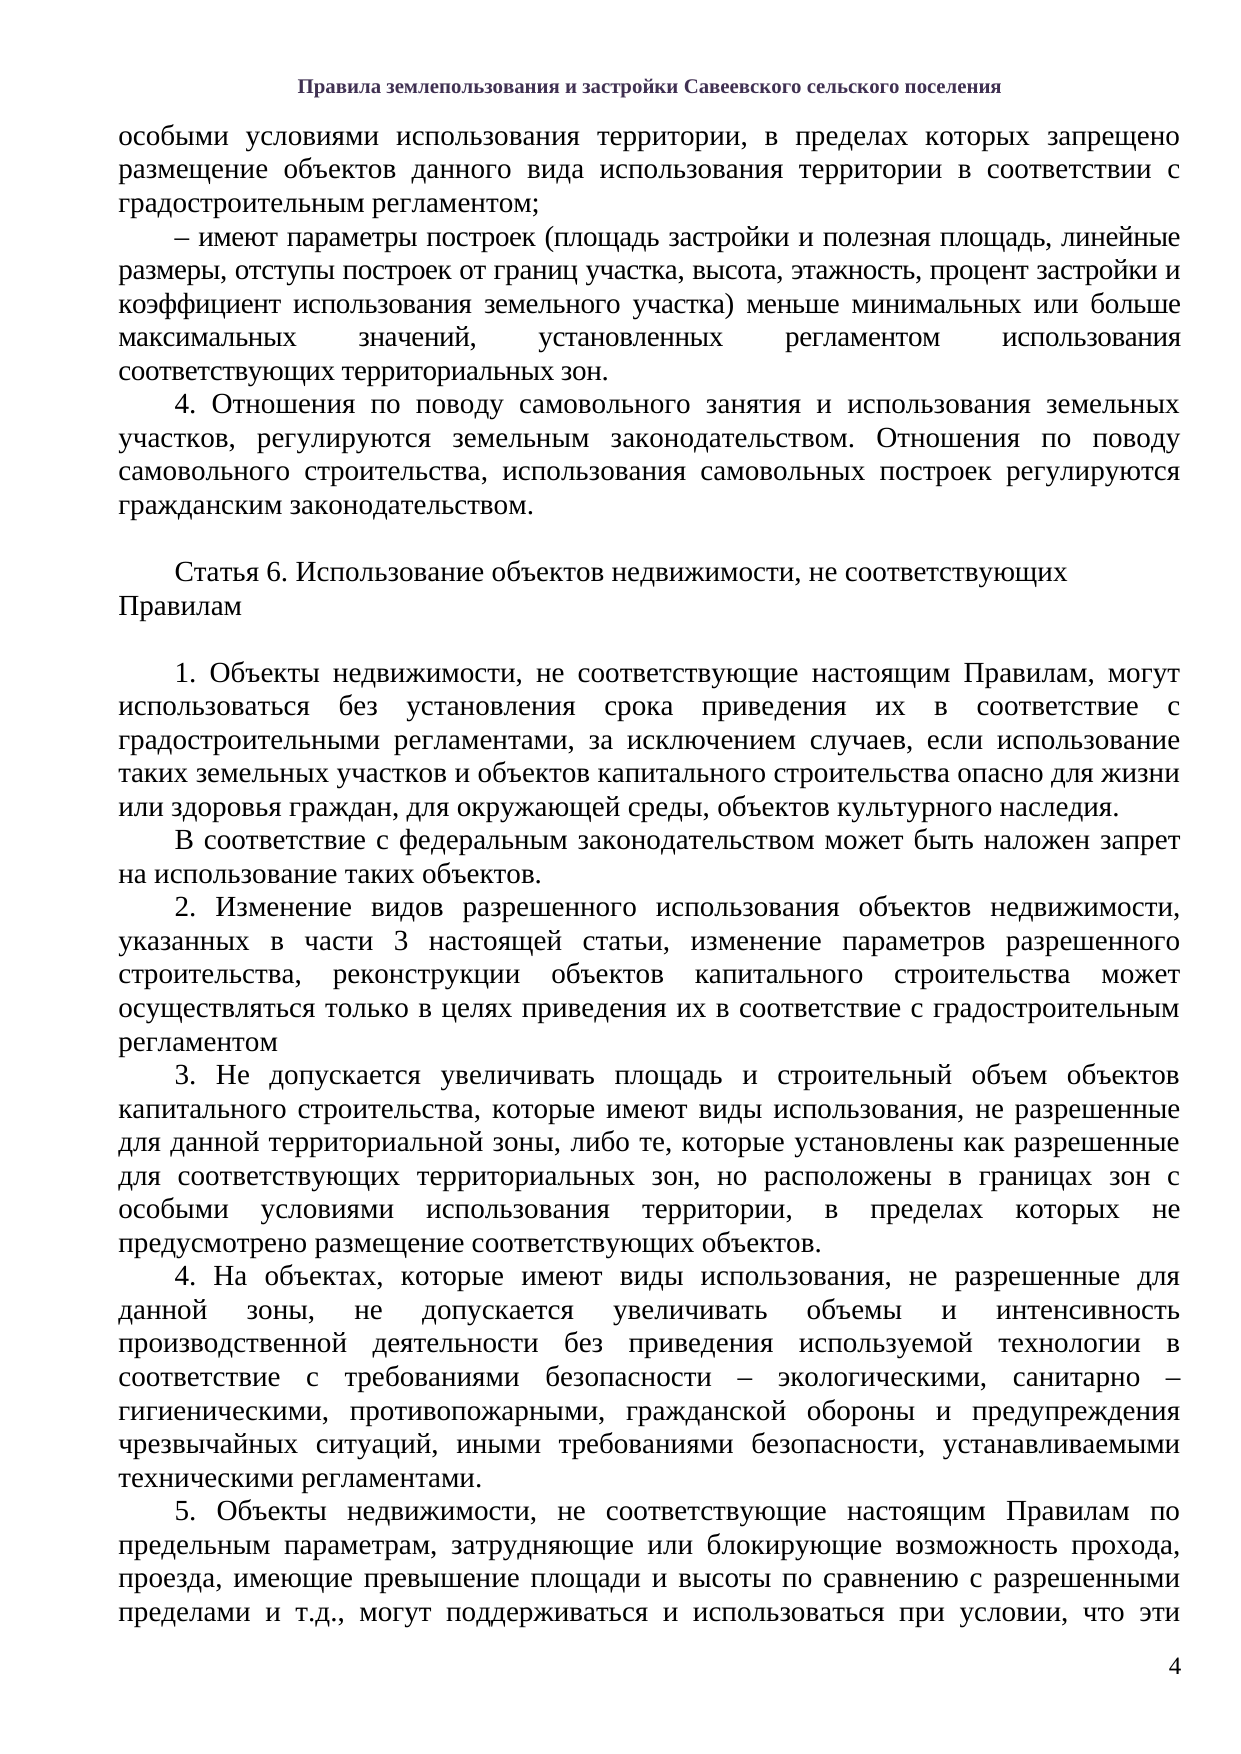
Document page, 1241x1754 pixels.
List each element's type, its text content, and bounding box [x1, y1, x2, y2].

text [118, 118, 1181, 219]
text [118, 1493, 1181, 1627]
text 4. Отношения по поводу самовольного занятия и использования земельных участков, регулируются земельным законодательством. Отношения по поводу самовольного строительства, использования самовольных построек регулируются гражданским законодательством. [118, 386, 1181, 521]
text 3. Не допускается увеличивать площадь и строительный объем объектов капитального строительства, которые имеют виды использования, не разрешенные для данной территориальной зоны, либо те, которые установлены как разрешенные для соответствующих территориальных зон, но расположены в границах зон с особыми условиями использования территории, в пределах которых не предусмотрено размещение соответствующих объектов. [118, 1057, 1181, 1258]
text 1. Объекты недвижимости, не соответствующие настоящим Правилам, могут использоваться без установления срока приведения их в соответствие с градостроительными регламентами, за исключением случаев, если использование таких земельных участков и объектов капитального строительства опасно для жизни или здоровья граждан, для окружающей среды, объектов культурного наследия. [118, 655, 1181, 822]
text 4. На объектах, которые имеют виды использования, не разрешенные для данной зоны, не допускается увеличивать объемы и интенсивность производственной деятельности без приведения используемой технологии в соответствие с требованиями безопасности – экологическими, санитарно – гигиеническими, противопожарными, гражданской обороны и предупреждения чрезвычайных ситуаций, иными требованиями безопасности, устанавливаемыми техническими регламентами. [118, 1258, 1181, 1493]
text – имеют параметры построек (площадь застройки и полезная площадь, линейные размеры, отступы построек от границ участка, высота, этажность, процент застройки и коэффициент использования земельного участка) меньше минимальных или больше максимальных значений, установленных регламентом использования соответствующих территориальных зон. [118, 219, 1181, 386]
text 2. Изменение видов разрешенного использования объектов недвижимости, указанных в части 3 настоящей статьи, изменение параметров разрешенного строительства, реконструкции объектов капитального строительства может осуществляться только в целях приведения их в соответствие с градостроительным регламентом [118, 889, 1181, 1057]
text В соответствие с федеральным законодательством может быть наложен запрет на использование таких объектов. [118, 822, 1181, 889]
text Статья 6. Использование объектов недвижимости, не соответствующих Правилам [118, 554, 1181, 621]
